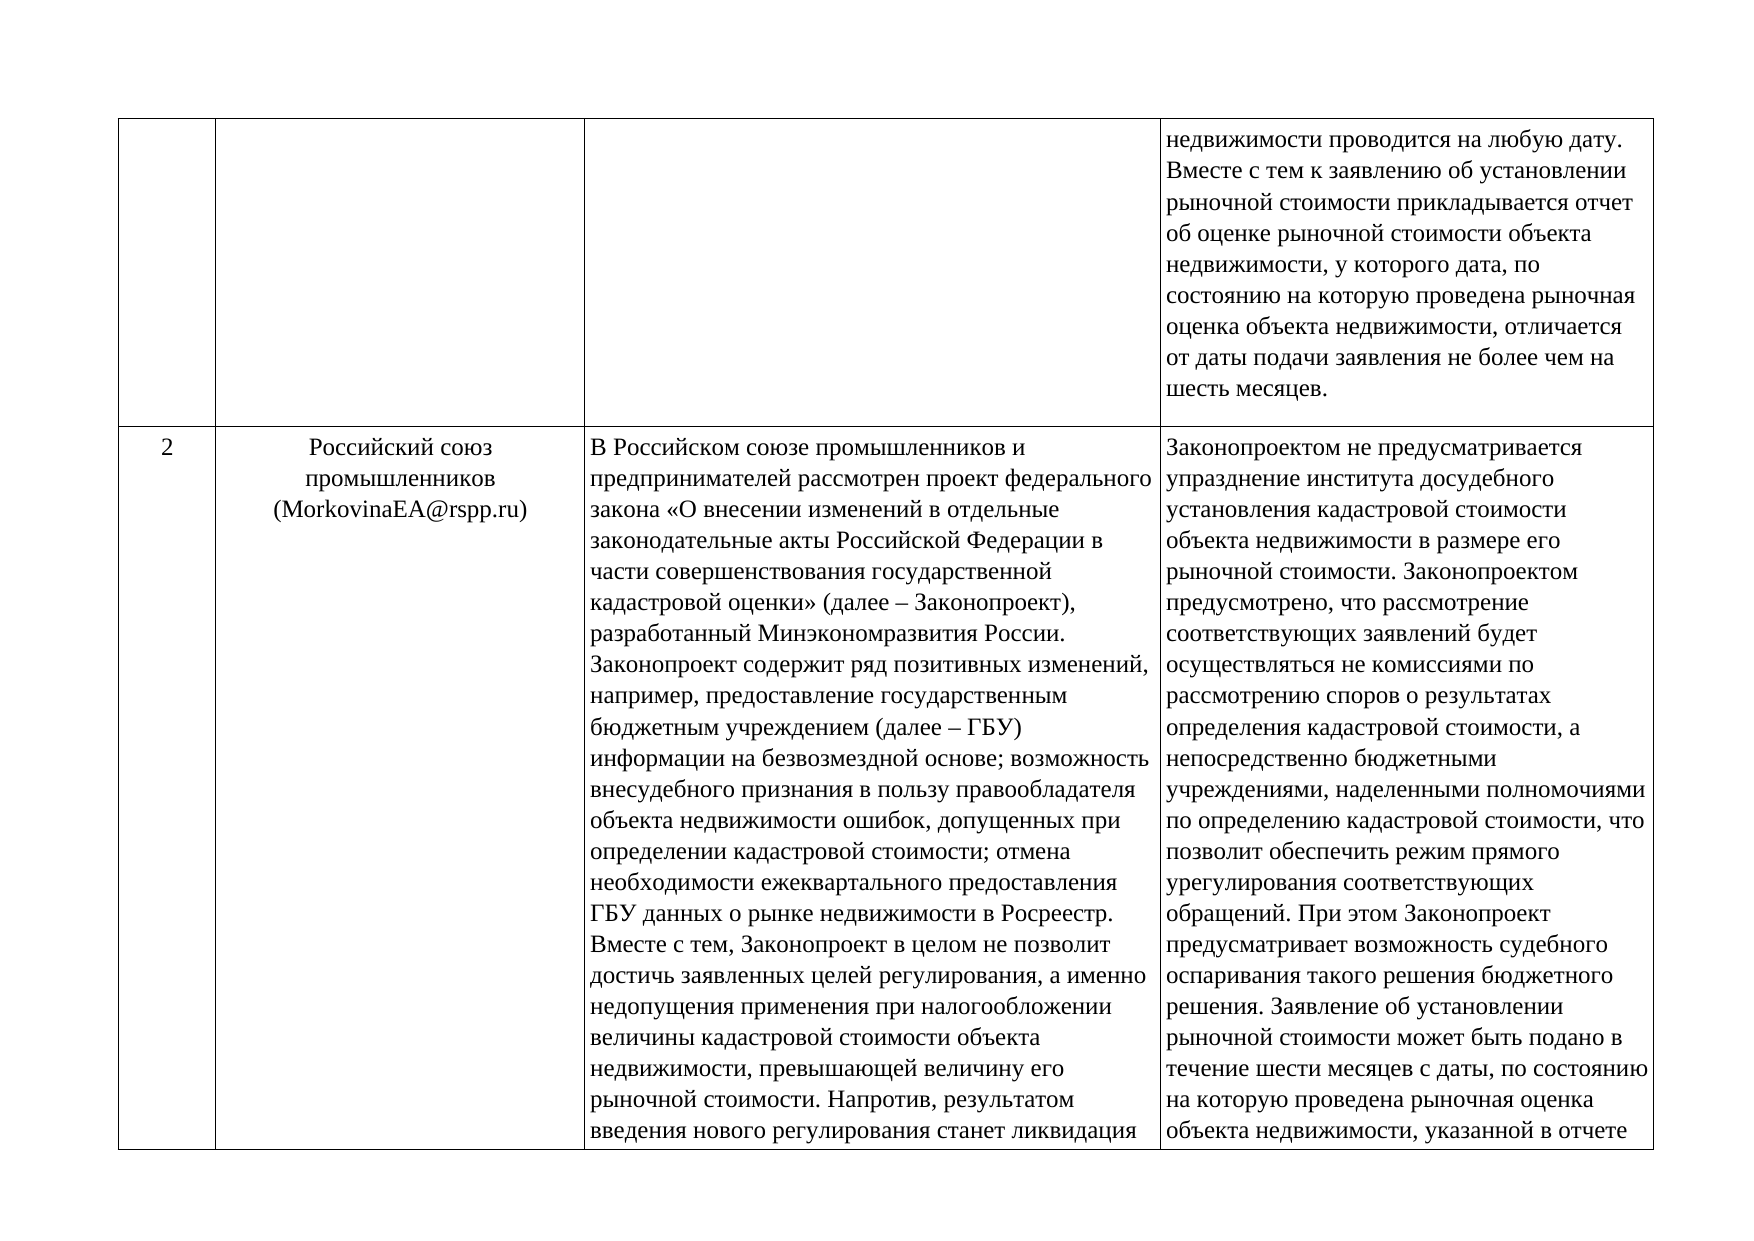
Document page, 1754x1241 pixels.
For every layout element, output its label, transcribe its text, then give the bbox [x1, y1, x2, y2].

table_cell 2 [119, 427, 215, 1149]
table_cell 1 [119, 119, 215, 426]
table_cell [216, 427, 584, 1149]
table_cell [585, 427, 1160, 1149]
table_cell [585, 119, 1160, 426]
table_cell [216, 119, 584, 426]
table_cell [1161, 427, 1653, 1149]
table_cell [1161, 119, 1653, 426]
